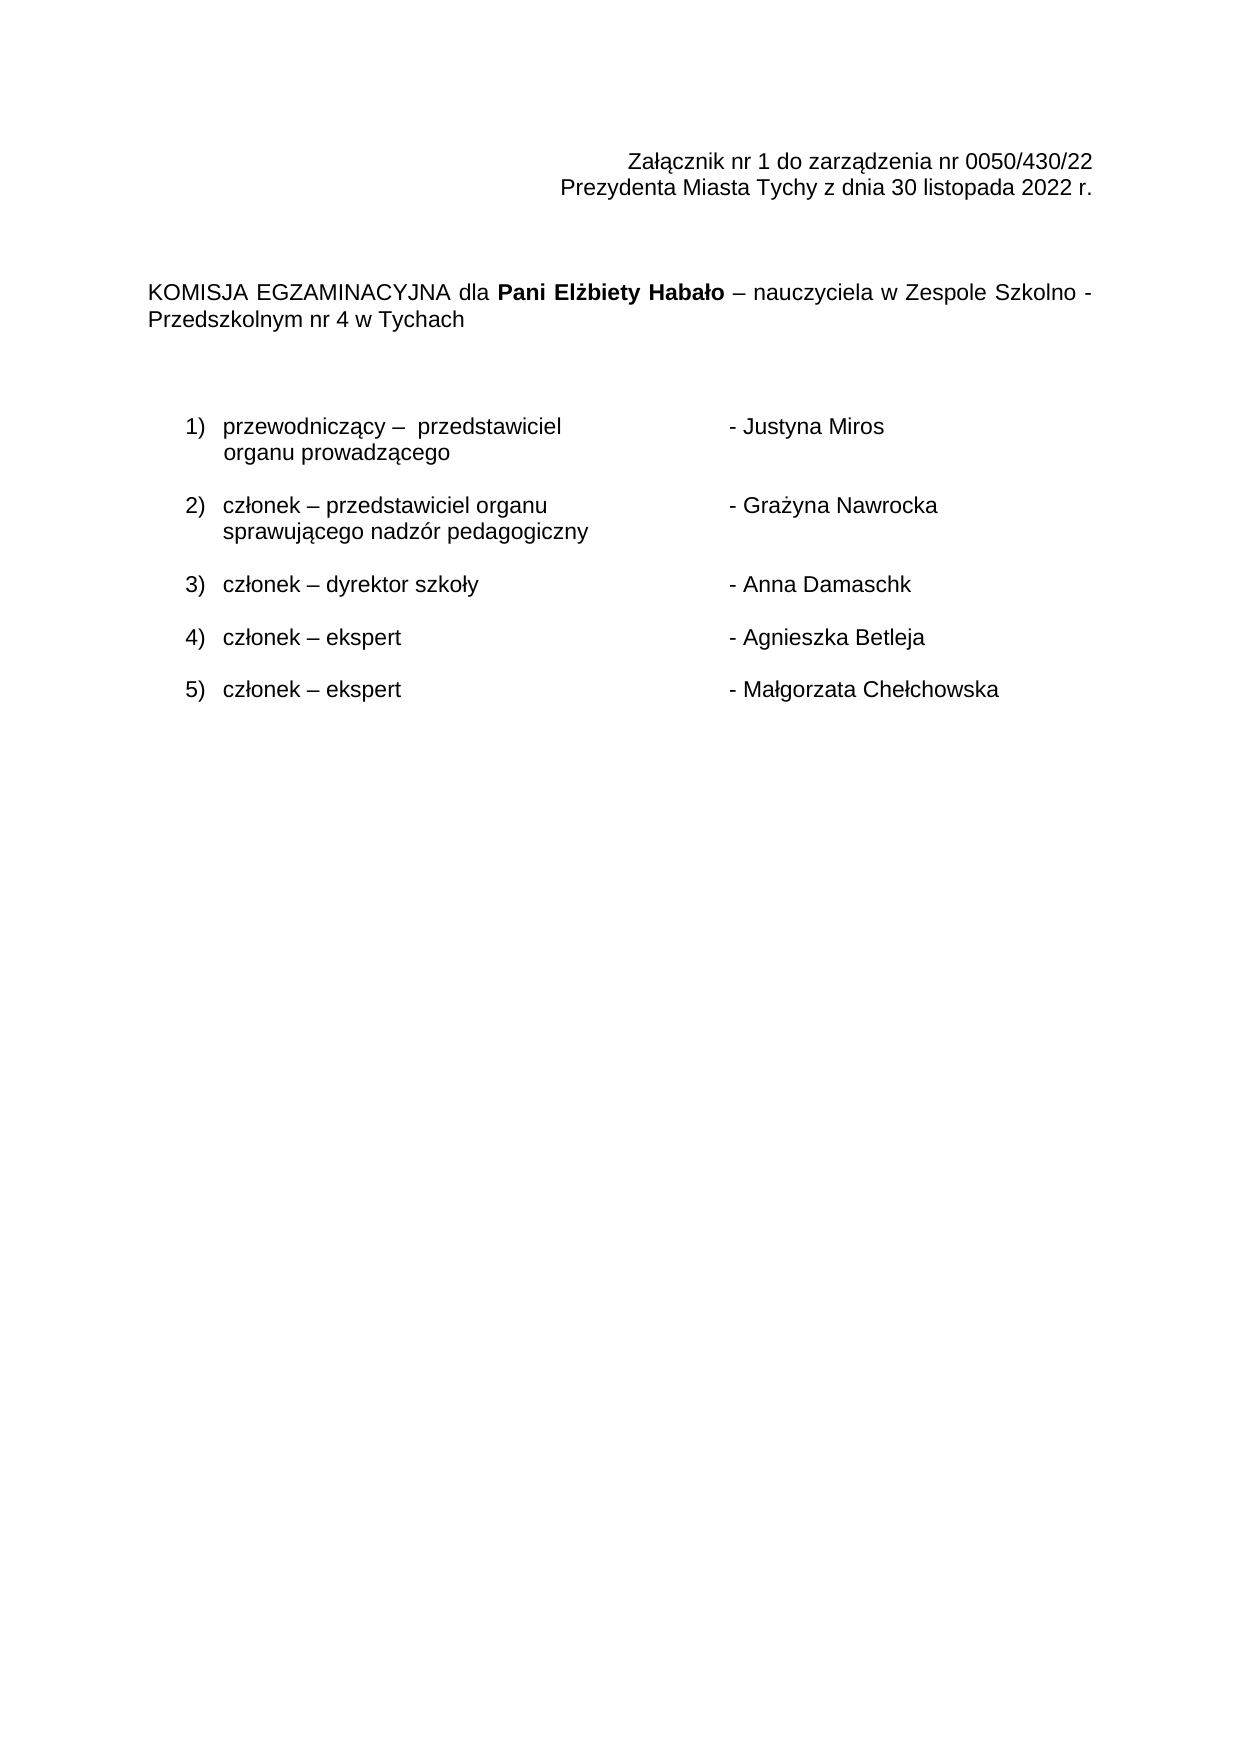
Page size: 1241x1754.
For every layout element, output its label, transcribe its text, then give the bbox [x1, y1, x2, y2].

list członek – dyrektor szkoły - Anna Damaschk [185, 571, 1093, 597]
text organu prowadzącego [185, 439, 1093, 466]
list członek – ekspert - Małgorzata Chełchowska [185, 676, 1093, 703]
list przewodniczący – przedstawiciel - Justyna Miros [185, 413, 1093, 439]
text KOMISJA EGZAMINACYJNA dla Pani Elżbiety Habało – nauczyciela w Zespole Szkolno - Przedszkolnym nr 4 w Tychach [148, 279, 1093, 332]
list członek – przedstawiciel organu - Grażyna Nawrocka [185, 492, 1093, 518]
text Załącznik nr 1 do zarządzenia nr 0050/430/22 Prezydenta Miasta Tychy z dnia 30 listopada 2022 r. [148, 148, 1093, 200]
text sprawującego nadzór pedagogiczny [223, 518, 1093, 544]
list członek – ekspert - Agnieszka Betleja [185, 624, 1093, 650]
